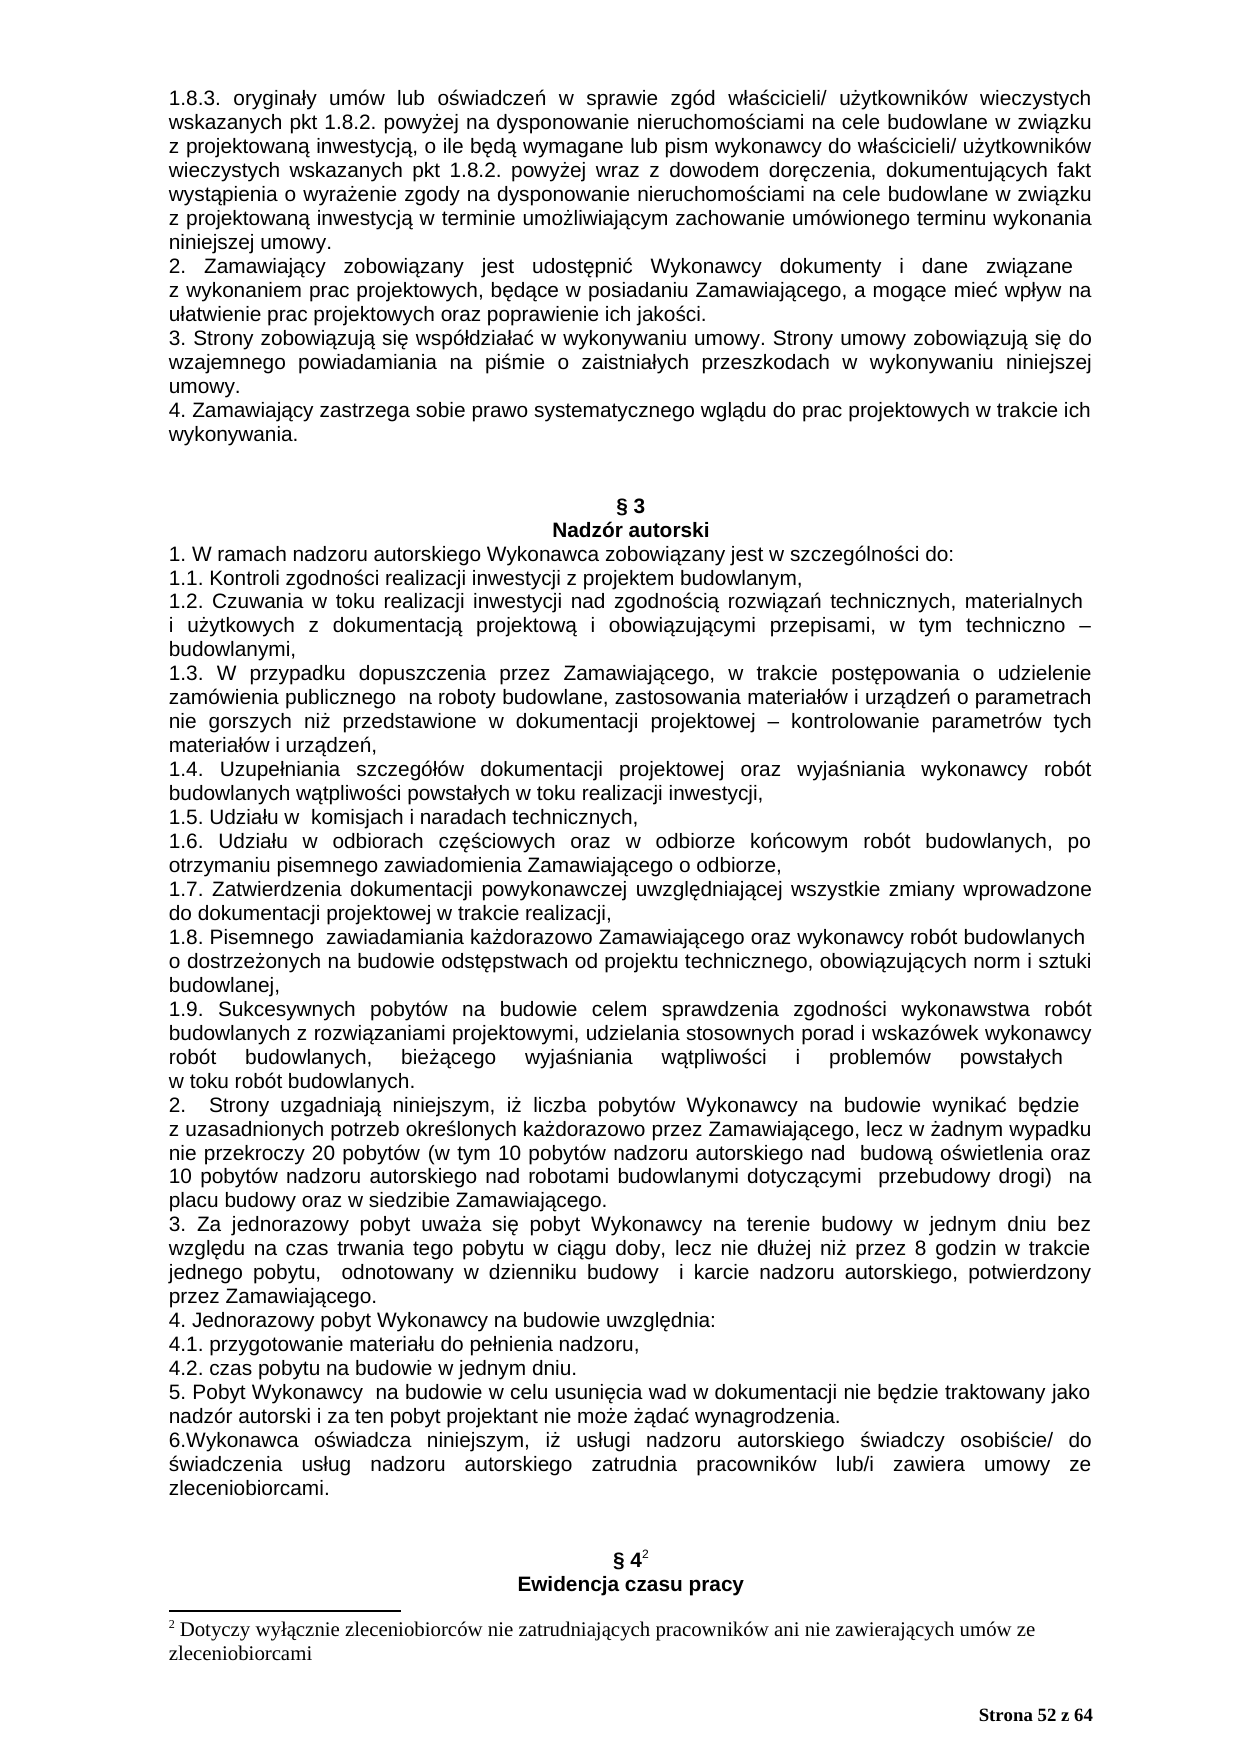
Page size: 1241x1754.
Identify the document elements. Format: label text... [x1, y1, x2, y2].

text 4. Zamawiający zastrzega sobie prawo systematycznego wglądu do prac projektowych w trakcie ich wykonywania. [169, 398, 1092, 446]
text 4.2. czas pobytu na budowie w jednym dniu. [169, 1356, 1092, 1380]
text 4.1. przygotowanie materiału do pełnienia nadzoru, [169, 1332, 1092, 1356]
text 1.5. Udziału w komisjach i naradach technicznych, [169, 805, 1092, 829]
text 6.Wykonawca oświadcza niniejszym, iż usługi nadzoru autorskiego świadczy osobiście/ do świadczenia usług nadzoru autorskiego zatrudnia pracowników lub/i zawiera umowy ze zleceniobiorcami. [169, 1428, 1092, 1500]
text 2. Strony uzgadniają niniejszym, iż liczba pobytów Wykonawcy na budowie wynikać będzie z uzasadnionych potrzeb określonych każdorazowo przez Zamawiającego, lecz w żadnym wypadku nie przekroczy 20 pobytów (w tym 10 pobytów nadzoru autorskiego nad budową oświetlenia oraz 10 pobytów nadzoru autorskiego nad robotami budowlanymi dotyczącymi przebudowy drogi) na placu budowy oraz w siedzibie Zamawiającego. [169, 1092, 1092, 1212]
text § 3 [169, 493, 1092, 517]
text 1. W ramach nadzoru autorskiego Wykonawca zobowiązany jest w szczególności do: [169, 541, 1092, 565]
text 1.6. Udziału w odbiorach częściowych oraz w odbiorze końcowym robót budowlanych, po otrzymaniu pisemnego zawiadomienia Zamawiającego o odbiorze, [169, 829, 1092, 877]
text 1.2. Czuwania w toku realizacji inwestycji nad zgodnością rozwiązań technicznych, materialnych i użytkowych z dokumentacją projektową i obowiązującymi przepisami, w tym techniczno – budowlanymi, [169, 589, 1092, 661]
text Nadzór autorski [169, 517, 1092, 541]
text 1.1. Kontroli zgodności realizacji inwestycji z projektem budowlanym, [169, 565, 1092, 589]
text 1.9. Sukcesywnych pobytów na budowie celem sprawdzenia zgodności wykonawstwa robót budowlanych z rozwiązaniami projektowymi, udzielania stosownych porad i wskazówek wykonawcy robót budowlanych, bieżącego wyjaśniania wątpliwości i problemów powstałych w toku robót budowlanych. [169, 997, 1092, 1092]
text 1.8. Pisemnego zawiadamiania każdorazowo Zamawiającego oraz wykonawcy robót budowlanych o dostrzeżonych na budowie odstępstwach od projektu technicznego, obowiązujących norm i sztuki budowlanej, [169, 925, 1092, 997]
text 1.4. Uzupełniania szczegółów dokumentacji projektowej oraz wyjaśniania wykonawcy robót budowlanych wątpliwości powstałych w toku realizacji inwestycji, [169, 757, 1092, 805]
text 3. Strony zobowiązują się współdziałać w wykonywaniu umowy. Strony umowy zobowiązują się do wzajemnego powiadamiania na piśmie o zaistniałych przeszkodach w wykonywaniu niniejszej umowy. [169, 326, 1092, 398]
text 4. Jednorazowy pobyt Wykonawcy na budowie uwzględnia: [169, 1308, 1092, 1332]
text 2. Zamawiający zobowiązany jest udostępnić Wykonawcy dokumenty i dane związane z wykonaniem prac projektowych, będące w posiadaniu Zamawiającego, a mogące mieć wpływ na ułatwienie prac projektowych oraz poprawienie ich jakości. [169, 254, 1092, 326]
text 1.3. W przypadku dopuszczenia przez Zamawiającego, w trakcie postępowania o udzielenie zamówienia publicznego na roboty budowlane, zastosowania materiałów i urządzeń o parametrach nie gorszych niż przedstawione w dokumentacji projektowej – kontrolowanie parametrów tych materiałów i urządzeń, [169, 661, 1092, 757]
text § 4 [169, 1548, 1092, 1572]
text 1.8.3. oryginały umów lub oświadczeń w sprawie zgód właścicieli/ użytkowników wieczystych wskazanych pkt 1.8.2. powyżej na dysponowanie nieruchomościami na cele budowlane w związku z projektowaną inwestycją, o ile będą wymagane lub pism wykonawcy do właścicieli/ użytkowników wieczystych wskazanych pkt 1.8.2. powyżej wraz z dowodem doręczenia, dokumentujących fakt wystąpienia o wyrażenie zgody na dysponowanie nieruchomościami na cele budowlane w związku z projektowaną inwestycją w terminie umożliwiającym zachowanie umówionego terminu wykonania niniejszej umowy. [169, 86, 1092, 254]
text 5. Pobyt Wykonawcy na budowie w celu usunięcia wad w dokumentacji nie będzie traktowany jako nadzór autorski i za ten pobyt projektant nie może żądać wynagrodzenia. [169, 1380, 1092, 1428]
text Ewidencja czasu pracy [169, 1572, 1092, 1596]
text 3. Za jednorazowy pobyt uważa się pobyt Wykonawcy na terenie budowy w jednym dniu bez względu na czas trwania tego pobytu w ciągu doby, lecz nie dłużej niż przez 8 godzin w trakcie jednego pobytu, odnotowany w dzienniku budowy i karcie nadzoru autorskiego, potwierdzony przez Zamawiającego. [169, 1212, 1092, 1308]
text 1.7. Zatwierdzenia dokumentacji powykonawczej uwzględniającej wszystkie zmiany wprowadzone do dokumentacji projektowej w trakcie realizacji, [169, 877, 1092, 925]
